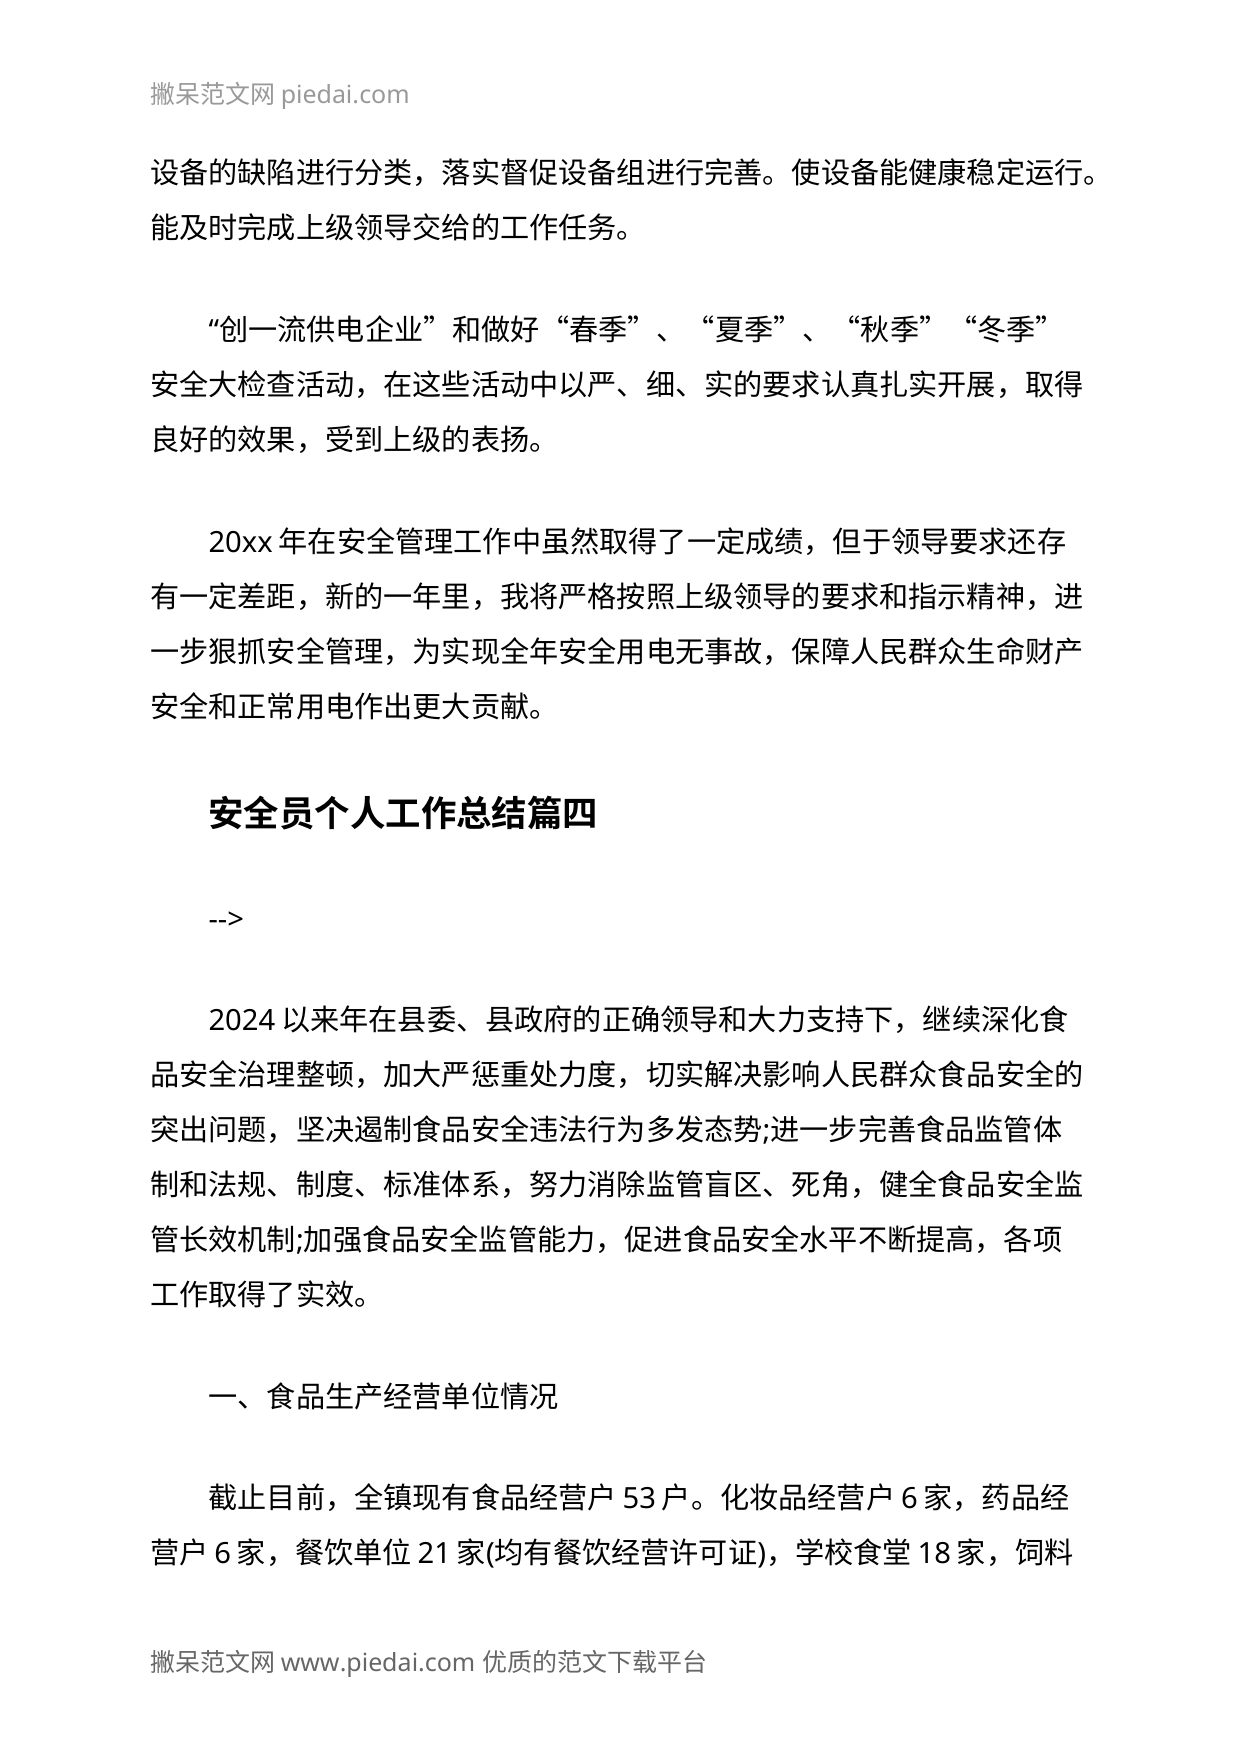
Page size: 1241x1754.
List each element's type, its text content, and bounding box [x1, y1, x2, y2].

text 2024以来年在县委、县政府的正确领导和大力支持下，继续深化食品安全治理整顿，加大严惩重处力度，切实解决影响人民群众食品安全的突出问题，坚决遏制食品安全违法行为多发态势;进一步完善食品监管体制和法规、制度、标准体系，努力消除监管盲区、死角，健全食品安全监管长效机制;加强食品安全监管能力，促进食品安全水平不断提高，各项工作取得了实效。 [150, 997, 1090, 1314]
text 安全员个人工作总结篇四 [150, 785, 1090, 836]
text --> [150, 898, 1090, 938]
text 20xx年在安全管理工作中虽然取得了一定成绩，但于领导要求还存有一定差距，新的一年里，我将严格按照上级领导的要求和指示精神，进一步狠抓安全管理，为实现全年安全用电无事故，保障人民群众生命财产安全和正常用电作出更大贡献。 [150, 518, 1090, 725]
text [150, 1475, 1090, 1572]
text 一、食品生产经营单位情况 [150, 1373, 1090, 1416]
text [150, 150, 1090, 247]
text “创一流供电企业”和做好“春季”、“夏季”、“秋季”“冬季”安全大检查活动，在这些活动中以严、细、实的要求认真扎实开展，取得良好的效果，受到上级的表扬。 [150, 307, 1090, 459]
